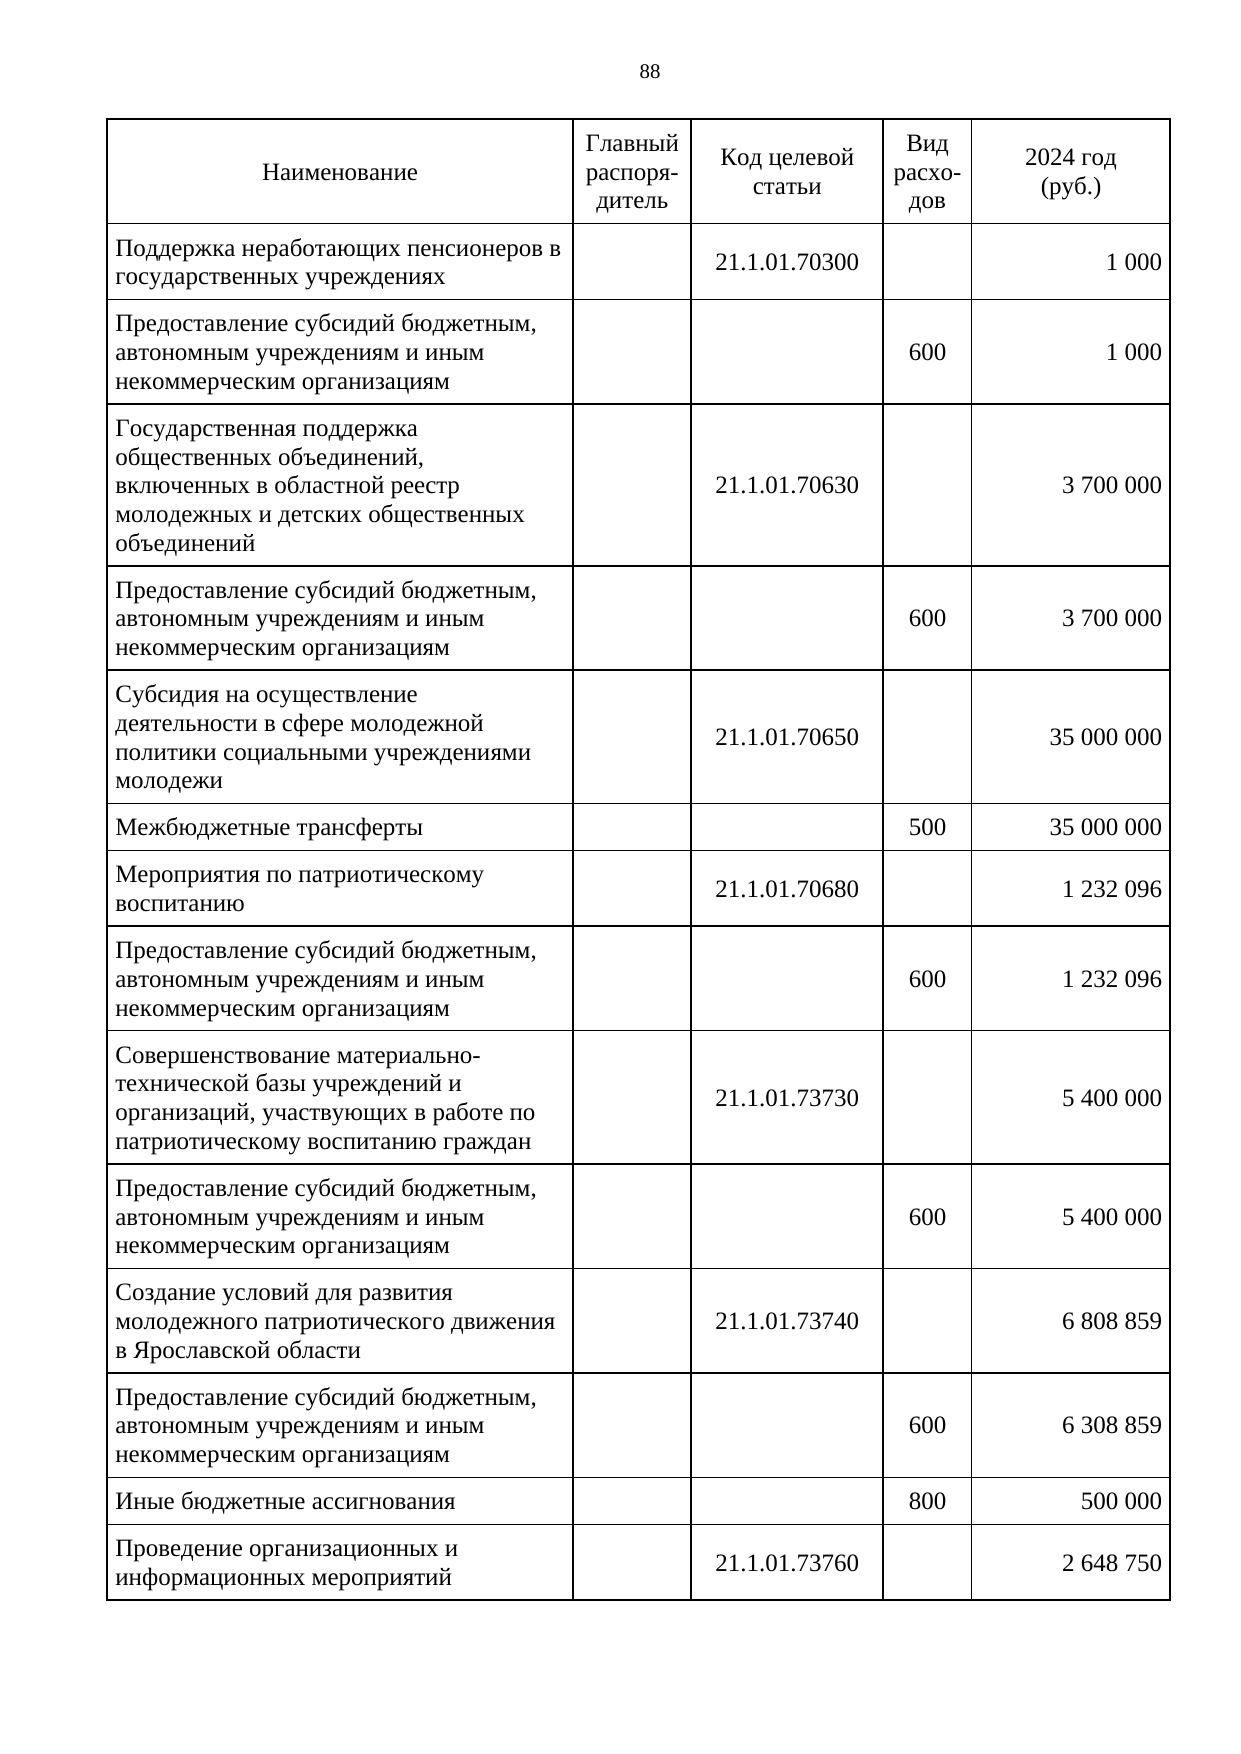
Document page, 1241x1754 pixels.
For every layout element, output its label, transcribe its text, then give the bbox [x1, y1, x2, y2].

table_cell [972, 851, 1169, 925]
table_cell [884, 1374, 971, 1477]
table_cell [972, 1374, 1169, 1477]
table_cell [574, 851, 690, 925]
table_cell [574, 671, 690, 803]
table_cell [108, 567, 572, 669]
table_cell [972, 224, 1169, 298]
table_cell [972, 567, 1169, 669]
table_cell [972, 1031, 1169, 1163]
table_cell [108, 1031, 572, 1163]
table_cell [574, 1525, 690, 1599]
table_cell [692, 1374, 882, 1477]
table_header [108, 120, 572, 223]
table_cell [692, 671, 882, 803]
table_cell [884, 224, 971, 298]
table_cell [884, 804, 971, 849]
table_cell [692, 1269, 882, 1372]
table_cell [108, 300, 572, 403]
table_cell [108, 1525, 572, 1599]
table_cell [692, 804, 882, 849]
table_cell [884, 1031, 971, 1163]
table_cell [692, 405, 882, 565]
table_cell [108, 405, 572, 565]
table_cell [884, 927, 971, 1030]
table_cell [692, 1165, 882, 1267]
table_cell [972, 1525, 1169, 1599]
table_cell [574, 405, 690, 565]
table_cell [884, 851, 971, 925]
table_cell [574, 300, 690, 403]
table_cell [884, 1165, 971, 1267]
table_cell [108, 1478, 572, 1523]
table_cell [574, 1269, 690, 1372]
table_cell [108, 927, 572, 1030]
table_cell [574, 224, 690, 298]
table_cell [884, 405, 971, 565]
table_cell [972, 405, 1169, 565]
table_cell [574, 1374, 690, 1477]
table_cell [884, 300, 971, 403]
table_header Код целевой статьи [692, 120, 882, 223]
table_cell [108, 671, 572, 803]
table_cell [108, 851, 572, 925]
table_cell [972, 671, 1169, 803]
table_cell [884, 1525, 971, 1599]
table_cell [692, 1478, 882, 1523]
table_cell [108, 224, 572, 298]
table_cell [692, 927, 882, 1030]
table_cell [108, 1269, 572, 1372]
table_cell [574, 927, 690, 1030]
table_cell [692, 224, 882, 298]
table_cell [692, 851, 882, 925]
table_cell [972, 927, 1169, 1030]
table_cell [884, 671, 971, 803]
table_header 2024 год (руб.) [972, 120, 1169, 223]
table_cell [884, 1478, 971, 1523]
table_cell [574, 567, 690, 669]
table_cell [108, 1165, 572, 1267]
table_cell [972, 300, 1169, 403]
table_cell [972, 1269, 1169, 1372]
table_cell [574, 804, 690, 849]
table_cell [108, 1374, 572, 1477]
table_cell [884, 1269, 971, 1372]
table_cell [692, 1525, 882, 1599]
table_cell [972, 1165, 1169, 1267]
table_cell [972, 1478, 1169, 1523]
table_header [574, 120, 690, 223]
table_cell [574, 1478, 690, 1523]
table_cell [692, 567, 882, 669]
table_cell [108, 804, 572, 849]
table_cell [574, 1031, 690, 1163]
table_header Вид расхо-дов [884, 120, 971, 223]
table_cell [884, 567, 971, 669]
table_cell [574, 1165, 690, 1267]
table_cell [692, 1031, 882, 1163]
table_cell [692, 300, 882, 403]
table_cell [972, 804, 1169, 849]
